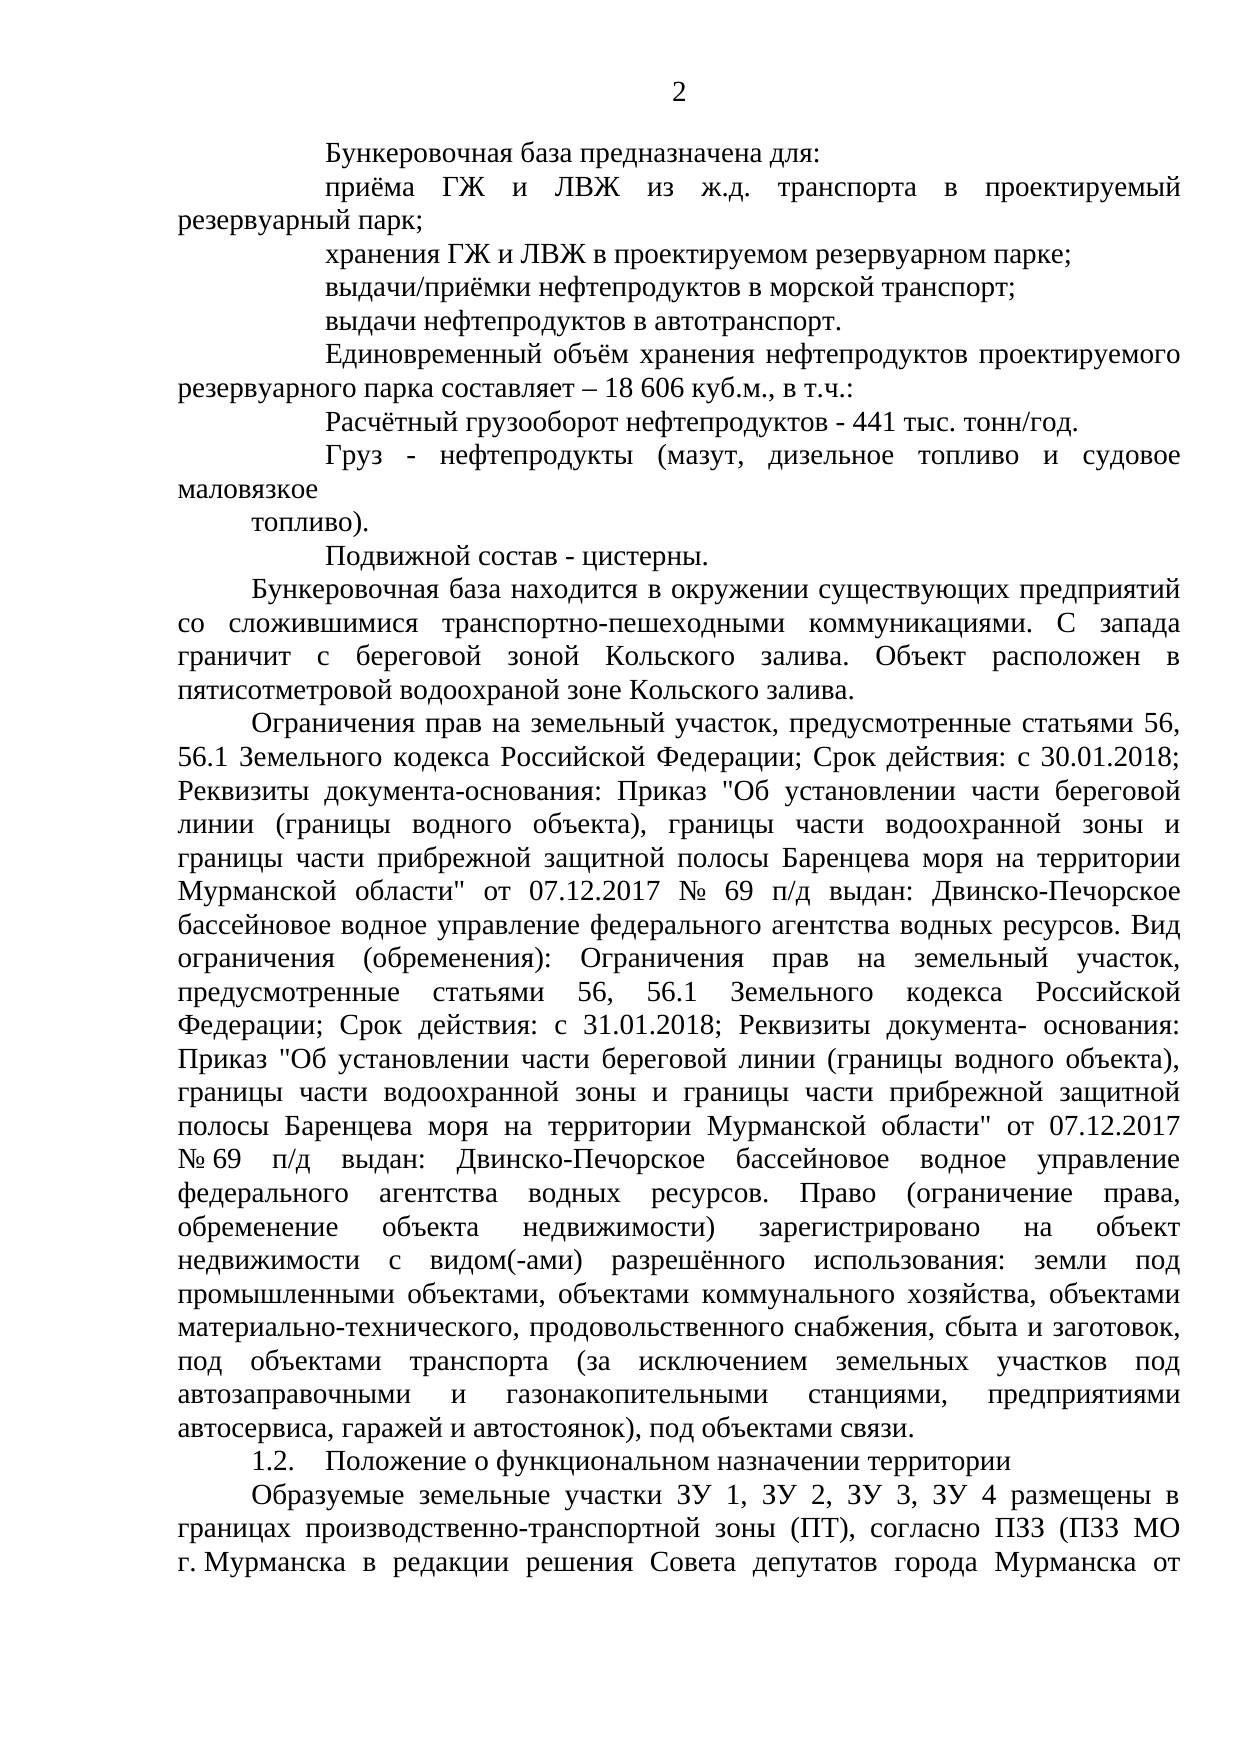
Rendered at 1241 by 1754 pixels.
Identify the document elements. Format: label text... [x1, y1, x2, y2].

text  Подвижной состав - цистерны. [177, 538, 1181, 571]
text  выдачи/приёмки нефтепродуктов в морской транспорт; [177, 269, 1181, 303]
text Ограничения прав на земельный участок, предусмотренные статьями 56, 56.1 Земельного кодекса Российской Федерации; Срок действия: c 30.01.2018; Реквизиты документа-основания: Приказ "Об установлении части береговой линии (границы водного объекта), границы части водоохранной зоны и границы части прибрежной защитной полосы Баренцева моря на территории Мурманской области" от 07.12.2017 № 69 п/д выдан: Двинско-Печорское бассейновое водное управление федерального агентства водных ресурсов. Вид ограничения (обременения): Ограничения прав на земельный участок, предусмотренные статьями 56, 56.1 Земельного кодекса Российской Федерации; Срок действия: c 31.01.2018; Реквизиты документа- основания: Приказ "Об установлении части береговой линии (границы водного объекта), границы части водоохранной зоны и границы части прибрежной защитной полосы Баренцева моря на территории Мурманской области" от 07.12.2017 № 69 п/д выдан: Двинско-Печорское бассейновое водное управление федерального агентства водных ресурсов. Право (ограничение права, обременение объекта недвижимости) зарегистрировано на объект недвижимости с видом(-ами) разрешённого использования: земли под промышленными объектами, объектами коммунального хозяйства, объектами материально-технического, продовольственного снабжения, сбыта и заготовок, под объектами транспорта (за исключением земельных участков под автозаправочными и газонакопительными станциями, предприятиями автосервиса, гаражей и автостоянок), под объектами связи. [177, 706, 1181, 1443]
text Расчётный грузооборот нефтепродуктов - 441 тыс. тонн/год. [177, 404, 1181, 437]
text топливо). [177, 504, 1181, 538]
text 1.2. Положение о функциональном назначении территории [177, 1443, 1181, 1477]
text  выдачи нефтепродуктов в автотранспорт. [177, 303, 1181, 337]
text Единовременный объём хранения нефтепродуктов проектируемого резервуарного парка составляет – 18 606 куб.м., в т.ч.: [177, 337, 1181, 404]
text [177, 1477, 1181, 1578]
text  хранения ГЖ и ЛВЖ в проектируемом резервуарном парке; [177, 236, 1181, 269]
text Бункеровочная база предназначена для: [177, 135, 1181, 169]
text  Груз - нефтепродукты (мазут, дизельное топливо и судовое маловязкое [177, 437, 1181, 504]
text  приёма ГЖ и ЛВЖ из ж.д. транспорта в проектируемый резервуарный парк; [177, 169, 1181, 236]
text Бункеровочная база находится в окружении существующих предприятий со сложившимися транспортно-пешеходными коммуникациями. С запада граничит с береговой зоной Кольского залива. Объект расположен в пятисотметровой водоохраной зоне Кольского залива. [177, 571, 1181, 706]
